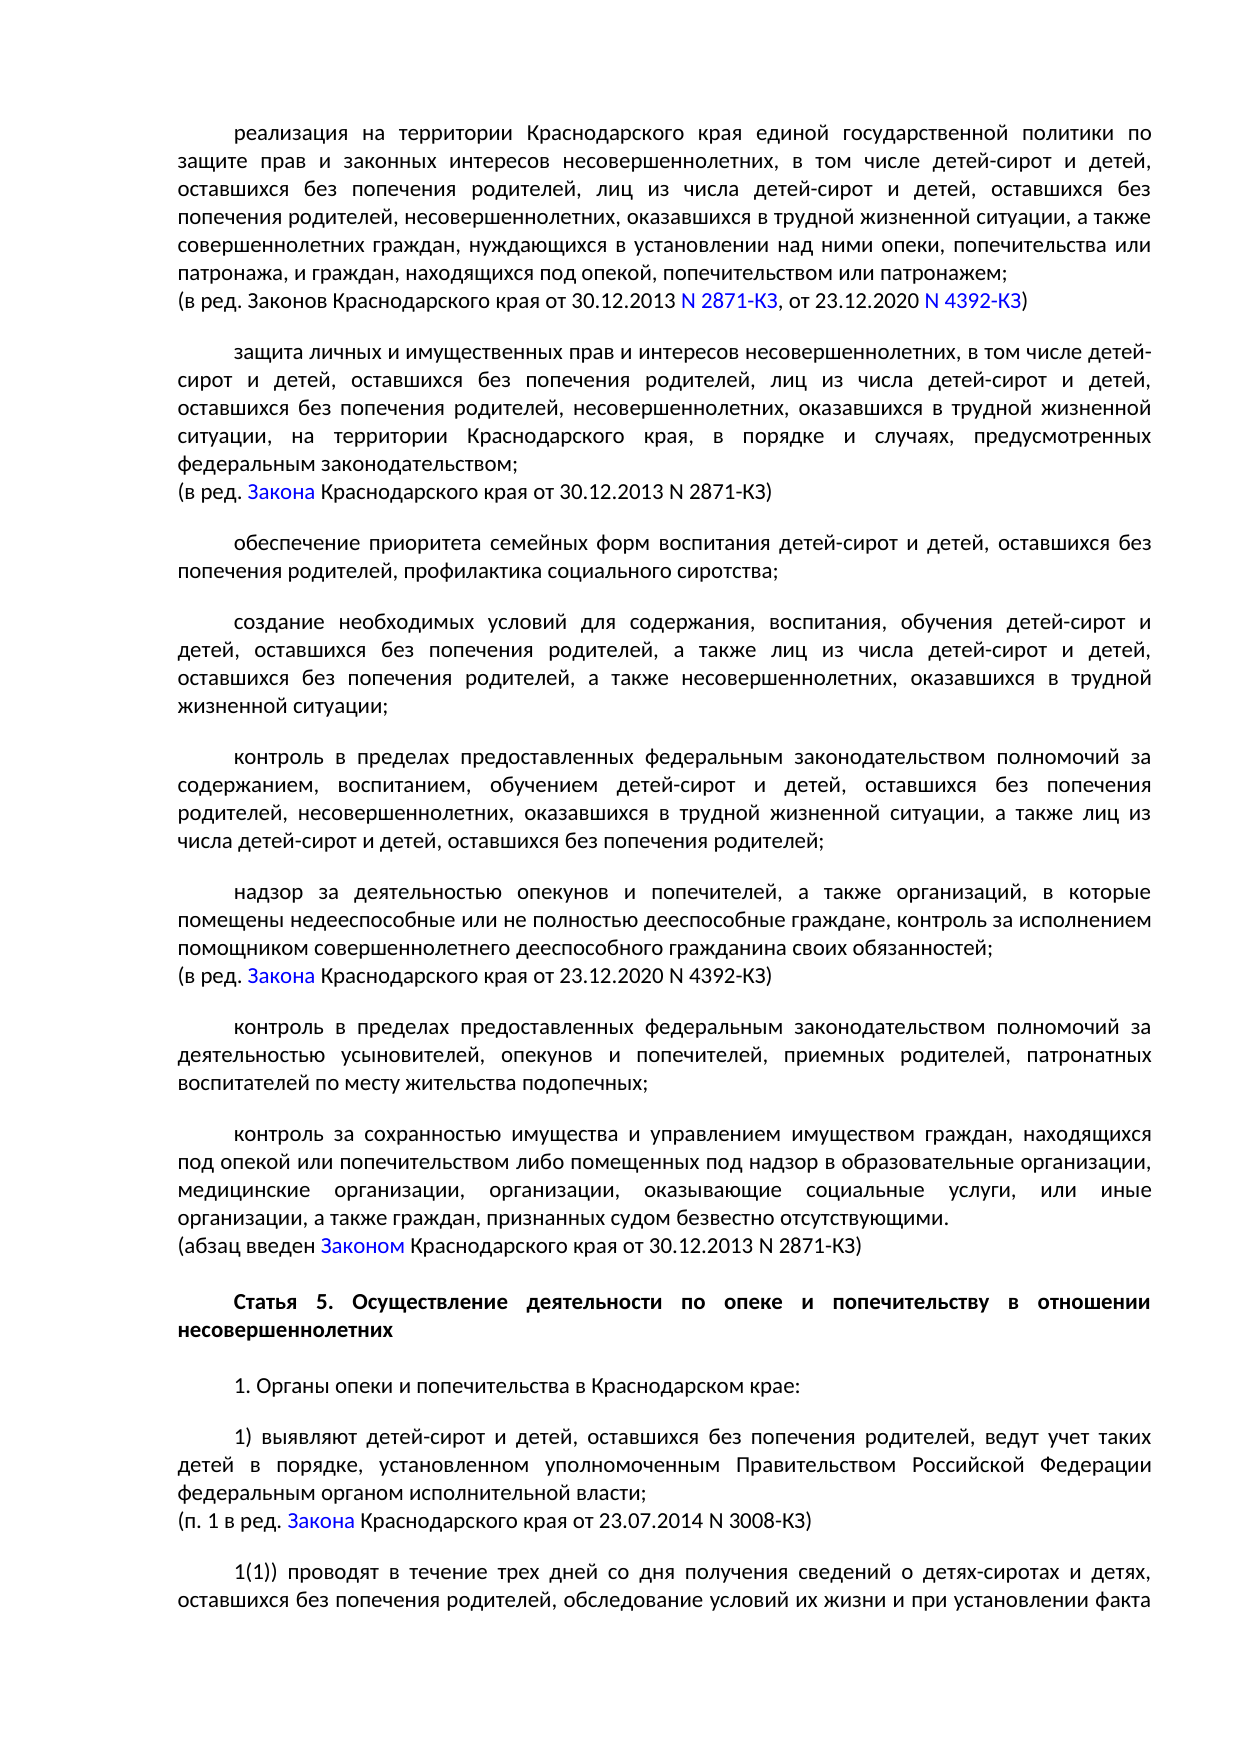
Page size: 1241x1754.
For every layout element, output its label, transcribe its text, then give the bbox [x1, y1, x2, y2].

text защита личных и имущественных прав и интересов несовершеннолетних, в том числе детей-сирот и детей, оставшихся без попечения родителей, лиц из числа детей-сирот и детей, оставшихся без попечения родителей, несовершеннолетних, оказавшихся в трудной жизненной ситуации, на территории Краснодарского края, в порядке и случаях, предусмотренных федеральным законодательством; [177, 337, 1152, 477]
text (в ред. Закона Краснодарского края от 23.12.2020 N 4392-КЗ) [177, 961, 1152, 989]
text контроль в пределах предоставленных федеральным законодательством полномочий за содержанием, воспитанием, обучением детей-сирот и детей, оставшихся без попечения родителей, несовершеннолетних, оказавшихся в трудной жизненной ситуации, а также лиц из числа детей-сирот и детей, оставшихся без попечения родителей; [177, 742, 1152, 854]
text реализация на территории Краснодарского края единой государственной политики по защите прав и законных интересов несовершеннолетних, в том числе детей-сирот и детей, оставшихся без попечения родителей, лиц из числа детей-сирот и детей, оставшихся без попечения родителей, несовершеннолетних, оказавшихся в трудной жизненной ситуации, а также совершеннолетних граждан, нуждающихся в установлении над ними опеки, попечительства или патронажа, и граждан, находящихся под опекой, попечительством или патронажем; [177, 118, 1152, 286]
text обеспечение приоритета семейных форм воспитания детей-сирот и детей, оставшихся без попечения родителей, профилактика социального сиротства; [177, 528, 1152, 584]
text 1) выявляют детей-сирот и детей, оставшихся без попечения родителей, ведут учет таких детей в порядке, установленном уполномоченным Правительством Российской Федерации федеральным органом исполнительной власти; [177, 1422, 1152, 1506]
text контроль за сохранностью имущества и управлением имуществом граждан, находящихся под опекой или попечительством либо помещенных под надзор в образовательные организации, медицинские организации, организации, оказывающие социальные услуги, или иные организации, а также граждан, признанных судом безвестно отсутствующими. [177, 1119, 1152, 1231]
text создание необходимых условий для содержания, воспитания, обучения детей-сирот и детей, оставшихся без попечения родителей, а также лиц из числа детей-сирот и детей, оставшихся без попечения родителей, а также несовершеннолетних, оказавшихся в трудной жизненной ситуации; [177, 607, 1152, 719]
text контроль в пределах предоставленных федеральным законодательством полномочий за деятельностью усыновителей, опекунов и попечителей, приемных родителей, патронатных воспитателей по месту жительства подопечных; [177, 1012, 1152, 1096]
text (в ред. Закона Краснодарского края от 30.12.2013 N 2871-КЗ) [177, 477, 1152, 505]
text (в ред. Законов Краснодарского края от 30.12.2013 N 2871-КЗ, от 23.12.2020 N 4392-КЗ) [177, 286, 1152, 314]
text (абзац введен Законом Краснодарского края от 30.12.2013 N 2871-КЗ) [177, 1231, 1152, 1259]
text 1. Органы опеки и попечительства в Краснодарском крае: [177, 1371, 1152, 1399]
text надзор за деятельностью опекунов и попечителей, а также организаций, в которые помещены недееспособные или не полностью дееспособные граждане, контроль за исполнением помощником совершеннолетнего дееспособного гражданина своих обязанностей; [177, 877, 1152, 961]
text (п. 1 в ред. Закона Краснодарского края от 23.07.2014 N 3008-КЗ) [177, 1506, 1152, 1534]
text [177, 1557, 1152, 1613]
title Статья 5. Осуществление деятельности по опеке и попечительству в отношении несовершеннолетних [177, 1287, 1152, 1343]
